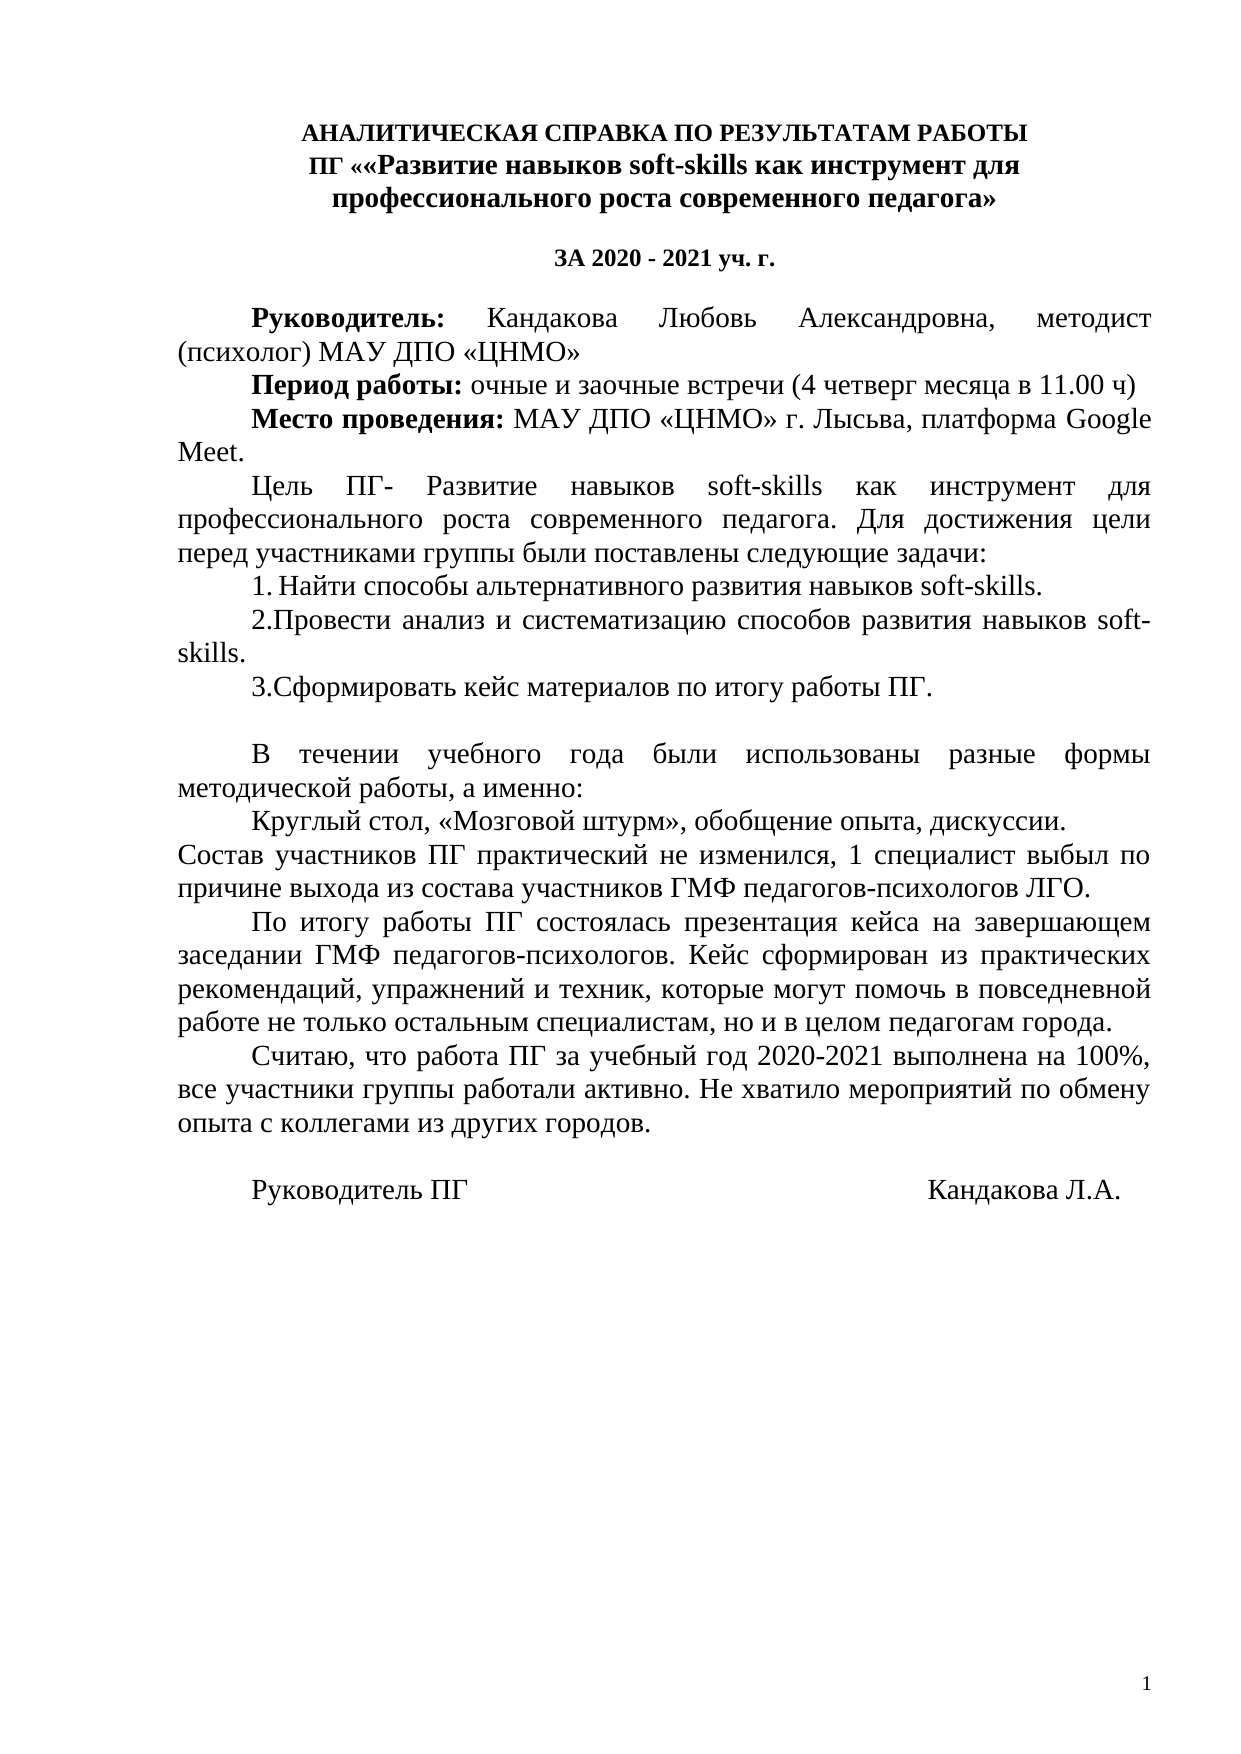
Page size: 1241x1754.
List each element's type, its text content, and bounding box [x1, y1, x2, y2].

text АНАЛИТИЧЕСКАЯ СПРАВКА ПО РЕЗУЛЬТАТАМ РАБОТЫ [177, 118, 1152, 147]
text Место проведения: МАУ ДПО «ЦНМО» г. Лысьва, платформа Google Meet. [177, 401, 1152, 468]
text 3.Сформировать кейс материалов по итогу работы ПГ. [177, 669, 1152, 703]
text Состав участников ПГ практический не изменился, 1 специалист выбыл по причине выхода из состава участников ГМФ педагогов-психологов ЛГО. [177, 837, 1152, 904]
text Цель ПГ- Развитие навыков soft-skills как инструмент для профессионального роста современного педагога. Для достижения цели перед участниками группы были поставлены следующие задачи: [177, 468, 1152, 568]
text Руководитель: Кандакова Любовь Александровна, методист (психолог) МАУ ДПО «ЦНМО» [177, 300, 1152, 367]
text В течении учебного года были использованы разные формы методической работы, а именно: [177, 736, 1152, 803]
text 2.Провести анализ и систематизацию способов развития навыков soft-skills. [177, 602, 1152, 669]
text Считаю, что работа ПГ за учебный год 2020-2021 выполнена на 100%, все участники группы работали активно. Не хватило мероприятий по обмену опыта с коллегами из других городов. [177, 1038, 1152, 1139]
text Руководитель ПГ Кандакова Л.А. [177, 1172, 1152, 1206]
text ЗА 2020 - 2021 уч. г. [177, 243, 1152, 271]
text Круглый стол, «Мозговой штурм», обобщение опыта, дискуссии. [177, 803, 1152, 837]
text 1. Найти способы альтернативного развития навыков soft-skills. [177, 568, 1152, 602]
text Период работы: очные и заочные встречи (4 четверг месяца в 11.00 ч) [177, 367, 1152, 401]
text По итогу работы ПГ состоялась презентация кейса на завершающем заседании ГМФ педагогов-психологов. Кейс сформирован из практических рекомендаций, упражнений и техник, которые могут помочь в повседневной работе не только остальным специалистам, но и в целом педагогам города. [177, 904, 1152, 1038]
text ПГ ««Развитие навыков soft-skills как инструмент для профессионального роста современного педагога» [177, 147, 1152, 214]
